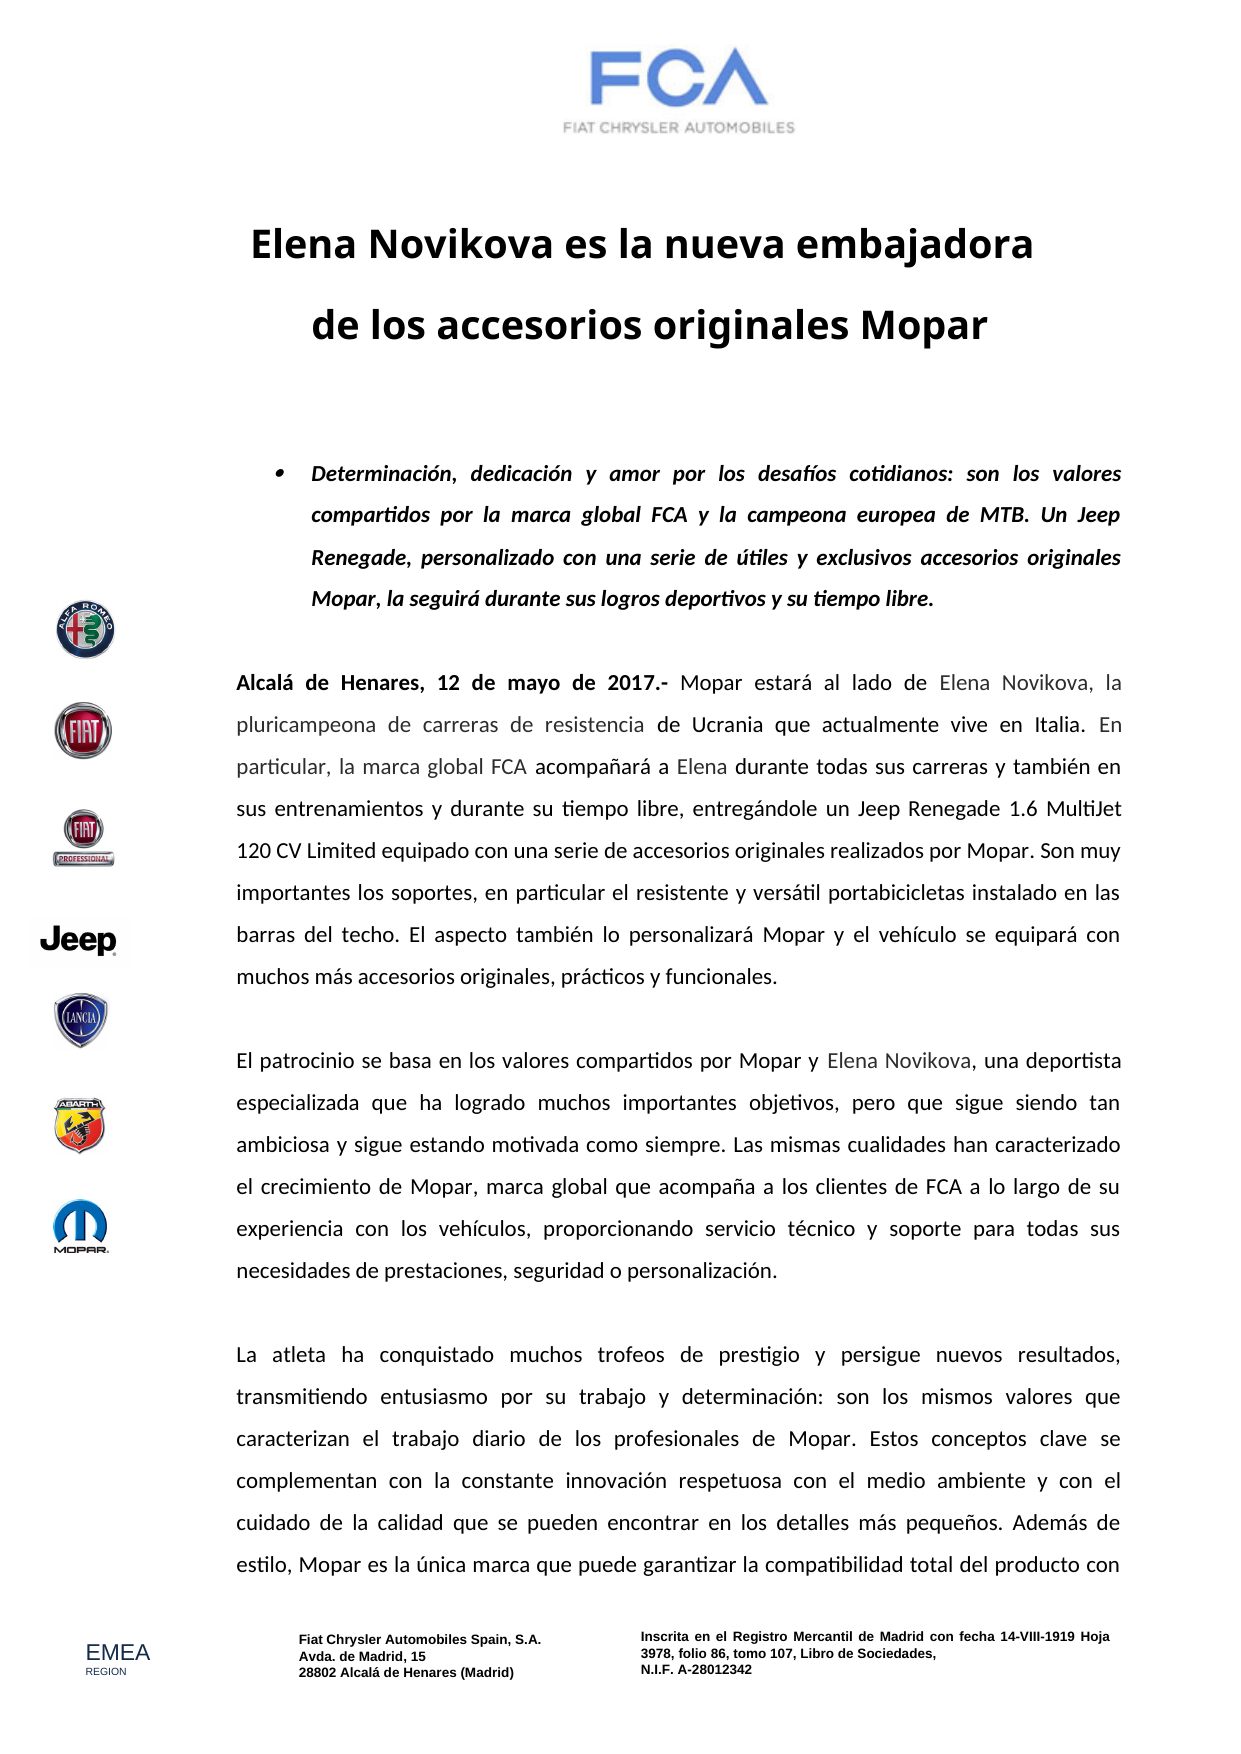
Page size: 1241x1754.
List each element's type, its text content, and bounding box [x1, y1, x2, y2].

picture [50, 1093, 109, 1156]
text Elena Novikova es la nueva embajadora de los accesorios originales Mopar [221, 216, 1063, 351]
picture [28, 917, 133, 969]
picture [48, 805, 119, 870]
picture [53, 1199, 109, 1253]
text Alcalá de Henares, 12 de mayo de 2017.- Mopar estará al lado de Elena Novikova, la pluricampeona de carreras de resistencia de Ucrania que actualmente vive en Italia. En particular, la marca global FCA acompañará a Elena durante todas sus carreras y también en sus entrenamientos y durante su tiempo libre, entregándole un Jeep Renegade 1.6 MultiJet 120 CV Limited equipado con una serie de accesorios originales realizados por Mopar. Son muy importantes los soportes, en particular el resistente y versátil portabicicletas instalado en las barras del techo. El aspecto también lo personalizará Mopar y el vehículo se equipará con muchos más accesorios originales, prácticos y funcionales. [236, 668, 1122, 990]
picture [51, 595, 119, 663]
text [236, 1340, 1122, 1578]
list Determinación, dedicación y amor por los desafíos cotidianos: son los valores compartidos por la marca global FCA y la campeona europea de MTB. Un Jeep Renegade, personalizado con una serie de útiles y exclusivos accesorios originales Mopar, la seguirá durante sus logros deportivos y su tiempo libre. [274, 459, 1122, 613]
picture [51, 991, 111, 1050]
picture [53, 701, 113, 761]
text El patrocinio se basa en los valores compartidos por Mopar y Elena Novikova, una deportista especializada que ha logrado muchos importantes objetivos, pero que sigue siendo tan ambiciosa y sigue estando motivada como siempre. Las mismas cualidades han caracterizado el crecimiento de Mopar, marca global que acompaña a los clientes de FCA a lo largo de su experiencia con los vehículos, proporcionando servicio técnico y soporte para todas sus necesidades de prestaciones, seguridad o personalización. [236, 1046, 1122, 1284]
picture [562, 44, 797, 135]
